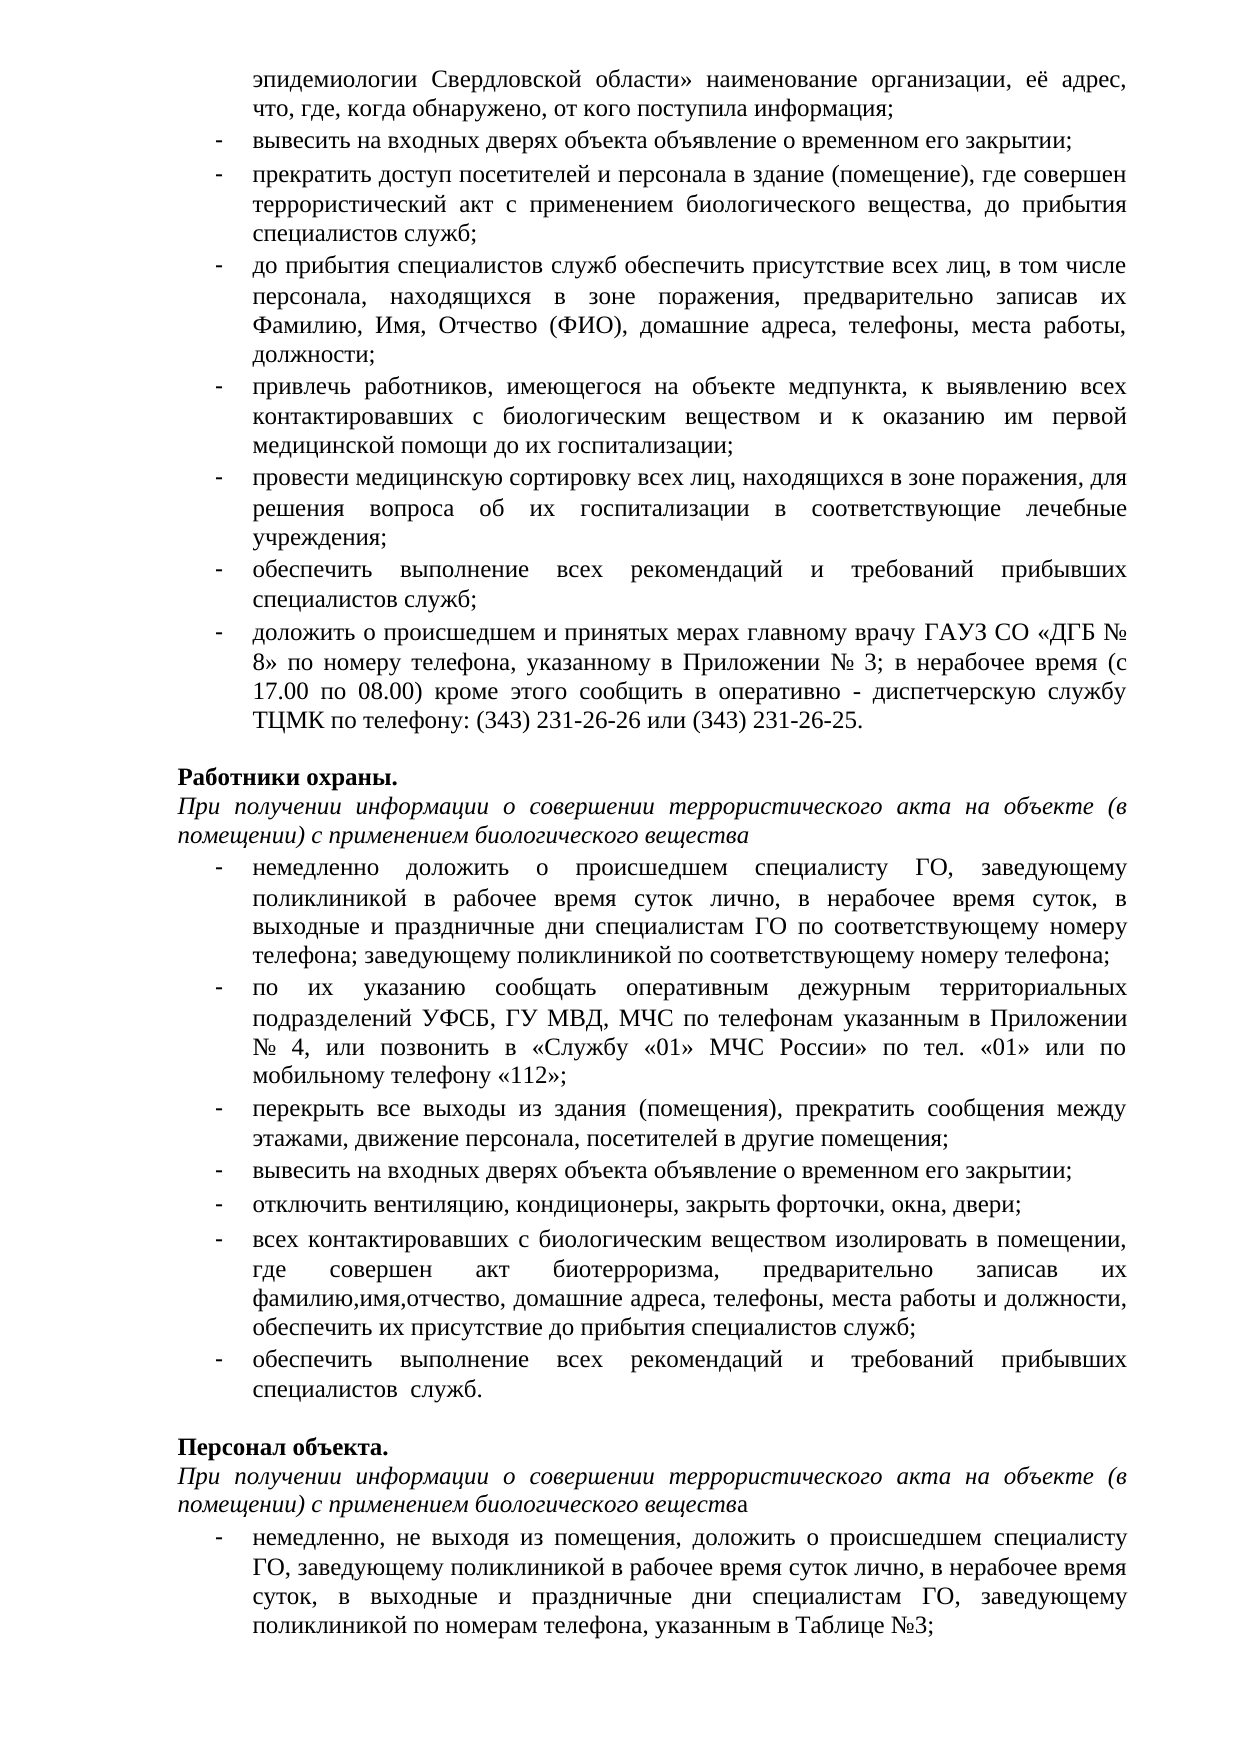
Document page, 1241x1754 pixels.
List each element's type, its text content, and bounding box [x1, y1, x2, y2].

list обеспечить выполнение всех рекомендаций и требований прибывших специалистов служб; [215, 551, 1127, 613]
text При получении информации о совершении террористического акта на объекте (в помещении) с применением биологического вещества [177, 791, 1127, 849]
list немедленно, не выходя из помещения, доложить о происшедшем специалисту ГО, заведующему поликлиникой в рабочее время суток лично, в нерабочее время суток, в выходные и праздничные дни специалистам ГО, заведующему поликлиникой по номерам телефона, указанным в Таблице №3; [215, 1518, 1127, 1639]
list всех контактировавших с биологическим веществом изолировать в помещении, где совершен акт биотерроризма, предварительно записав их фамилию,имя,отчество, домашние адреса, телефоны, места работы и должности, обеспечить их присутствие до прибытия специалистов служб; [215, 1220, 1127, 1341]
list доложить о происшедшем и принятых мерах главному врачу ГАУЗ СО «ДГБ № 8» по номеру телефона, указанному в Приложении № 3; в нерабочее время (с 17.00 по 08.00) кроме этого сообщить в оперативно - диспетчерскую службу ТЦМК по телефону: (343) 231-26-26 или (343) 231-26-25. [215, 613, 1127, 734]
list привлечь работников, имеющегося на объекте медпункта, к выявлению всех контактировавших с биологическим веществом и к оказанию им первой медицинской помощи до их госпитализации; [215, 367, 1127, 459]
list обеспечить выполнение всех рекомендаций и требований прибывших специалистов служб. [215, 1341, 1127, 1403]
list по их указанию сообщать оперативным дежурным территориальных подразделений УФСБ, ГУ МВД, МЧС по телефонам указанным в Приложении № 4, или позвонить в «Службу «01» МЧС России» по тел. «01» или по мобильному телефону «112»; [215, 969, 1127, 1089]
list провести медицинскую сортировку всех лиц, находящихся в зоне поражения, для решения вопроса об их госпитализации в соответствующие лечебные учреждения; [215, 459, 1127, 551]
list вывесить на входных дверях объекта объявление о временном его закрытии; [215, 1152, 1127, 1186]
text Персонал объекта. [177, 1432, 1127, 1461]
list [215, 64, 1127, 121]
text При получении информации о совершении террористического акта на объекте (в помещении) с применением биологического вещества [177, 1461, 1127, 1518]
list до прибытия специалистов служб обеспечить присутствие всех лиц, в том числе персонала, находящихся в зоне поражения, предварительно записав их Фамилию, Имя, Отчество (ФИО), домашние адреса, телефоны, места работы, должности; [215, 247, 1127, 367]
list прекратить доступ посетителей и персонала в здание (помещение), где совершен террористический акт с применением биологического вещества, до прибытия специалистов служб; [215, 156, 1127, 247]
list перекрыть все выходы из здания (помещения), прекратить сообщения между этажами, движение персонала, посетителей в другие помещения; [215, 1089, 1127, 1152]
list отключить вентиляцию, кондиционеры, закрыть форточки, окна, двери; [215, 1186, 1127, 1220]
list Работники охраны. [177, 762, 1127, 791]
list вывесить на входных дверях объекта объявление о временном его закрытии; [215, 121, 1127, 156]
list немедленно доложить о происшедшем специалисту ГО, заведующему поликлиникой в рабочее время суток лично, в нерабочее время суток, в выходные и праздничные дни специалистам ГО по соответствующему номеру телефона; заведующему поликлиникой по соответствующему номеру телефона; [215, 849, 1127, 969]
